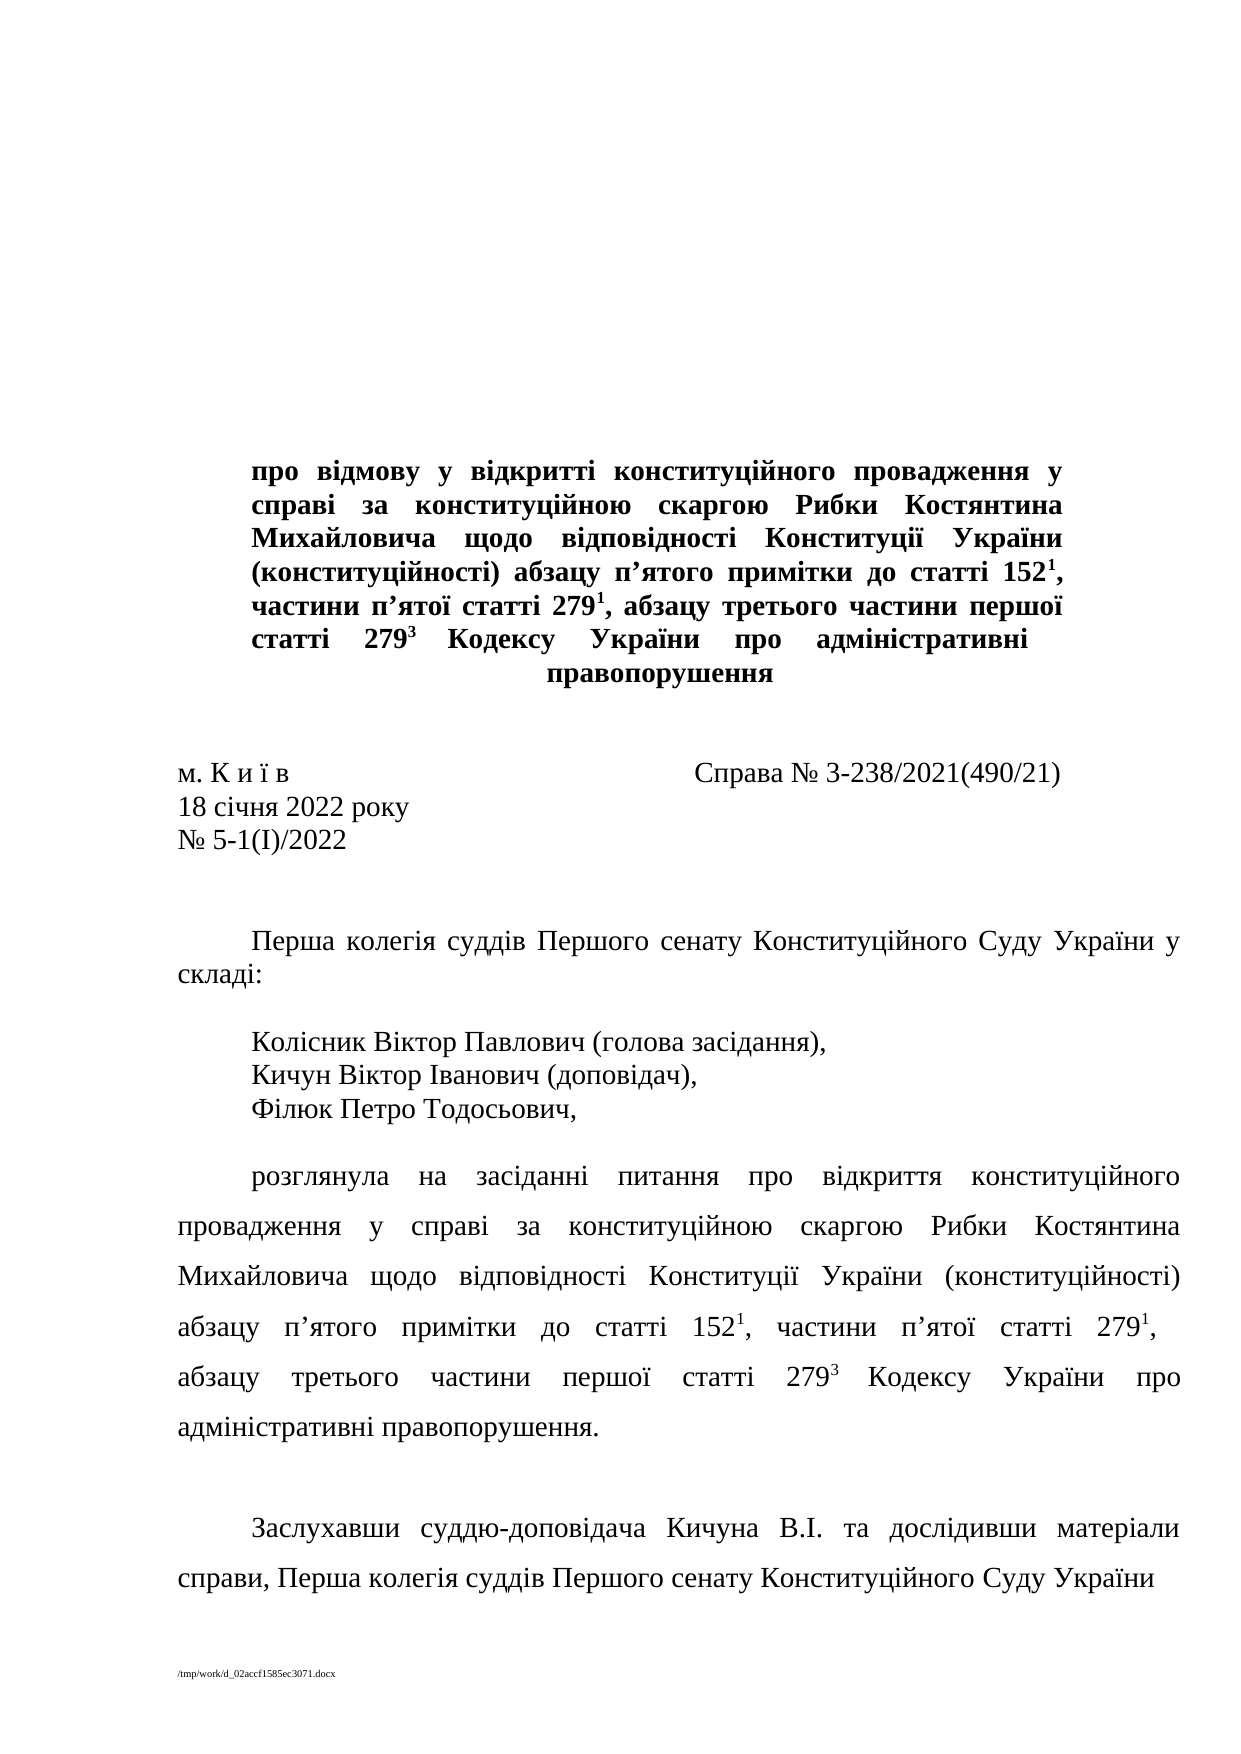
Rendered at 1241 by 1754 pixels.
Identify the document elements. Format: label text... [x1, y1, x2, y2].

text про відмову у відкритті конституційного провадження у справі за конституційною скаргою Рибки Костянтина Михайловича щодо відповідності Конституції України (конституційності) абзацу п’ятого примітки до статті 1521, частини п’ятої статті 2791, абзацу третього частини першої статті 2793 Кодексу України про адміністративні правопорушення [251, 453, 1063, 688]
text 18 січня 2022 року [177, 789, 1181, 822]
text Заслухавши суддю-доповідача Кичуна В.І. та дослідивши матеріали справи, Перша колегія суддів Першого сенату Конституційного Суду України [177, 1510, 1181, 1594]
text Філюк Петро Тодосьович, [177, 1091, 1181, 1124]
text м. К и ї в Справа № 3-238/2021(490/21) [177, 755, 1181, 789]
text Кичун Віктор Іванович (доповідач), [177, 1057, 1181, 1091]
text розглянула на засіданні питання про відкриття конституційного провадження у справі за конституційною скаргою Рибки Костянтина Михайловича щодо відповідності Конституції України (конституційності) абзацу п’ятого примітки до статті 1521, частини п’ятої статті 2791, абзацу третього частини першої статті 2793 Кодексу України про адміністративні правопорушення. [177, 1158, 1181, 1443]
text Колісник Віктор Павлович (голова засідання), [177, 1024, 1181, 1057]
text № 5-1(І)/2022 [177, 822, 1181, 856]
text Перша колегія суддів Першого сенату Конституційного Суду України у складі: [177, 923, 1181, 990]
